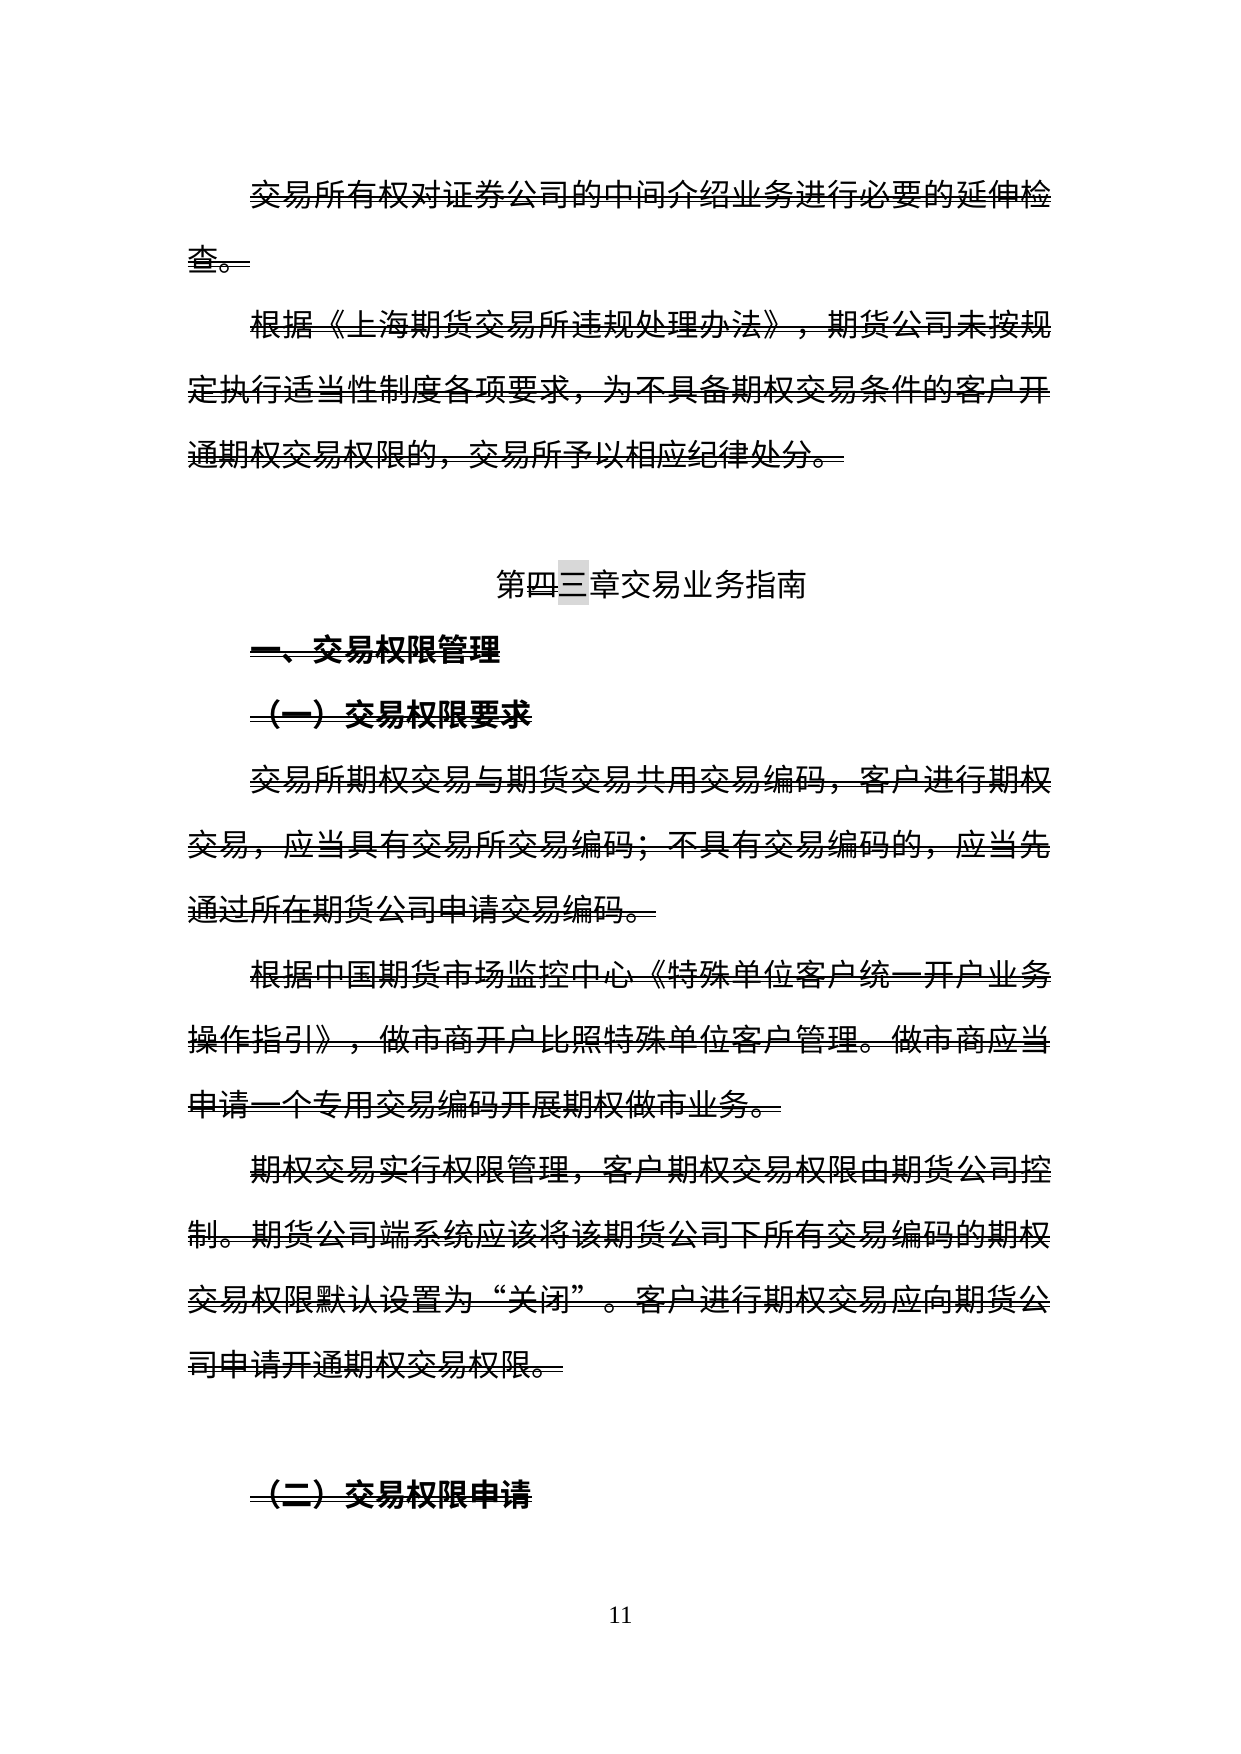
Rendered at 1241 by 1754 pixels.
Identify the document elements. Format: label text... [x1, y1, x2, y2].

text 一、交易权限管理 [187, 615, 1053, 680]
text 交易所期权交易与期货交易共用交易编码，客户进行期权交易，应当具有交易所交易编码；不具有交易编码的，应当先通过所在期货公司申请交易编码。 [187, 745, 1053, 940]
text 根据中国期货市场监控中心《特殊单位客户统一开户业务操作指引》，做市商开户比照特殊单位客户管理。做市商应当申请一个专用交易编码开展期权做市业务。 [187, 940, 1053, 1135]
text 交易所有权对证券公司的中间介绍业务进行必要的延伸检查。 [187, 160, 1053, 290]
text （二）交易权限申请 [187, 1460, 1053, 1525]
text 根据《上海期货交易所违规处理办法》，期货公司未按规定执行适当性制度各项要求，为不具备期权交易条件的客户开通期权交易权限的，交易所予以相应纪律处分。 [187, 290, 1053, 485]
text 期权交易实行权限管理，客户期权交易权限由期货公司控制。期货公司端系统应该将该期货公司下所有交易编码的期权交易权限默认设置为“关闭”。客户进行期权交易应向期货公司申请开通期权交易权限。 [187, 1135, 1053, 1395]
text （一）交易权限要求 [187, 680, 1053, 745]
text 第四三章交易业务指南 [187, 550, 1053, 615]
